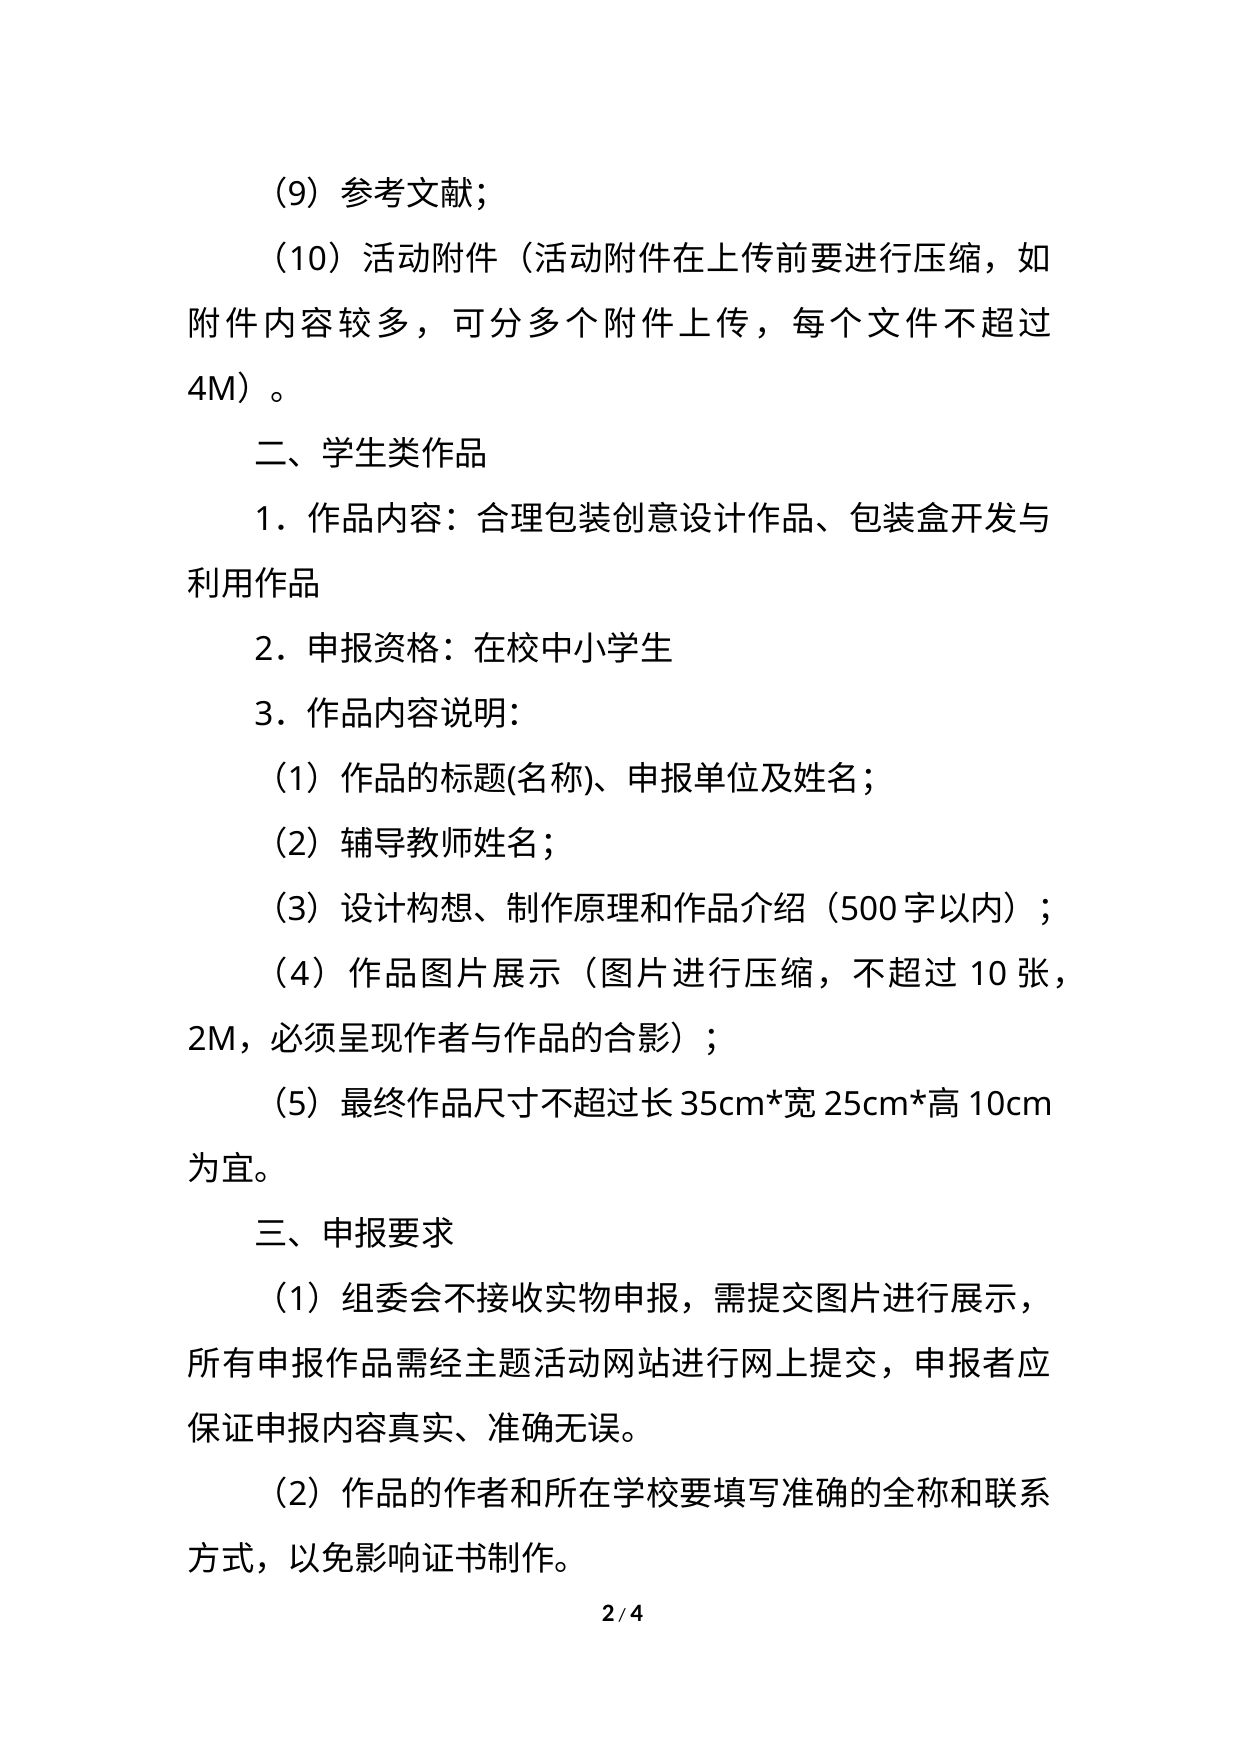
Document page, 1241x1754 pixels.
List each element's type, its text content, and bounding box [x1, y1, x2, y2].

text （2）辅导教师姓名； [187, 808, 1053, 873]
text 2．申报资格：在校中小学生 [187, 613, 1053, 678]
text （5）最终作品尺寸不超过长35cm*宽25cm*高10cm为宜。 [187, 1068, 1053, 1198]
text （10）活动附件（活动附件在上传前要进行压缩，如附件内容较多，可分多个附件上传，每个文件不超过4M）。 [187, 223, 1053, 418]
text （3）设计构想、制作原理和作品介绍（500字以内）； [187, 873, 1053, 938]
text 二、学生类作品 [187, 418, 1053, 483]
text （1）作品的标题(名称)、申报单位及姓名； [187, 743, 1053, 808]
text 3．作品内容说明： [187, 678, 1053, 743]
text 1．作品内容：合理包装创意设计作品、包装盒开发与利用作品 [187, 483, 1053, 613]
text （2）作品的作者和所在学校要填写准确的全称和联系方式，以免影响证书制作。 [187, 1458, 1053, 1588]
text （4）作品图片展示（图片进行压缩，不超过10张，2M，必须呈现作者与作品的合影）； [187, 938, 1053, 1068]
text 三、申报要求 [187, 1198, 1053, 1263]
text （1）组委会不接收实物申报，需提交图片进行展示，所有申报作品需经主题活动网站进行网上提交，申报者应保证申报内容真实、准确无误。 [187, 1263, 1053, 1458]
text （9）参考文献； [187, 158, 1053, 223]
